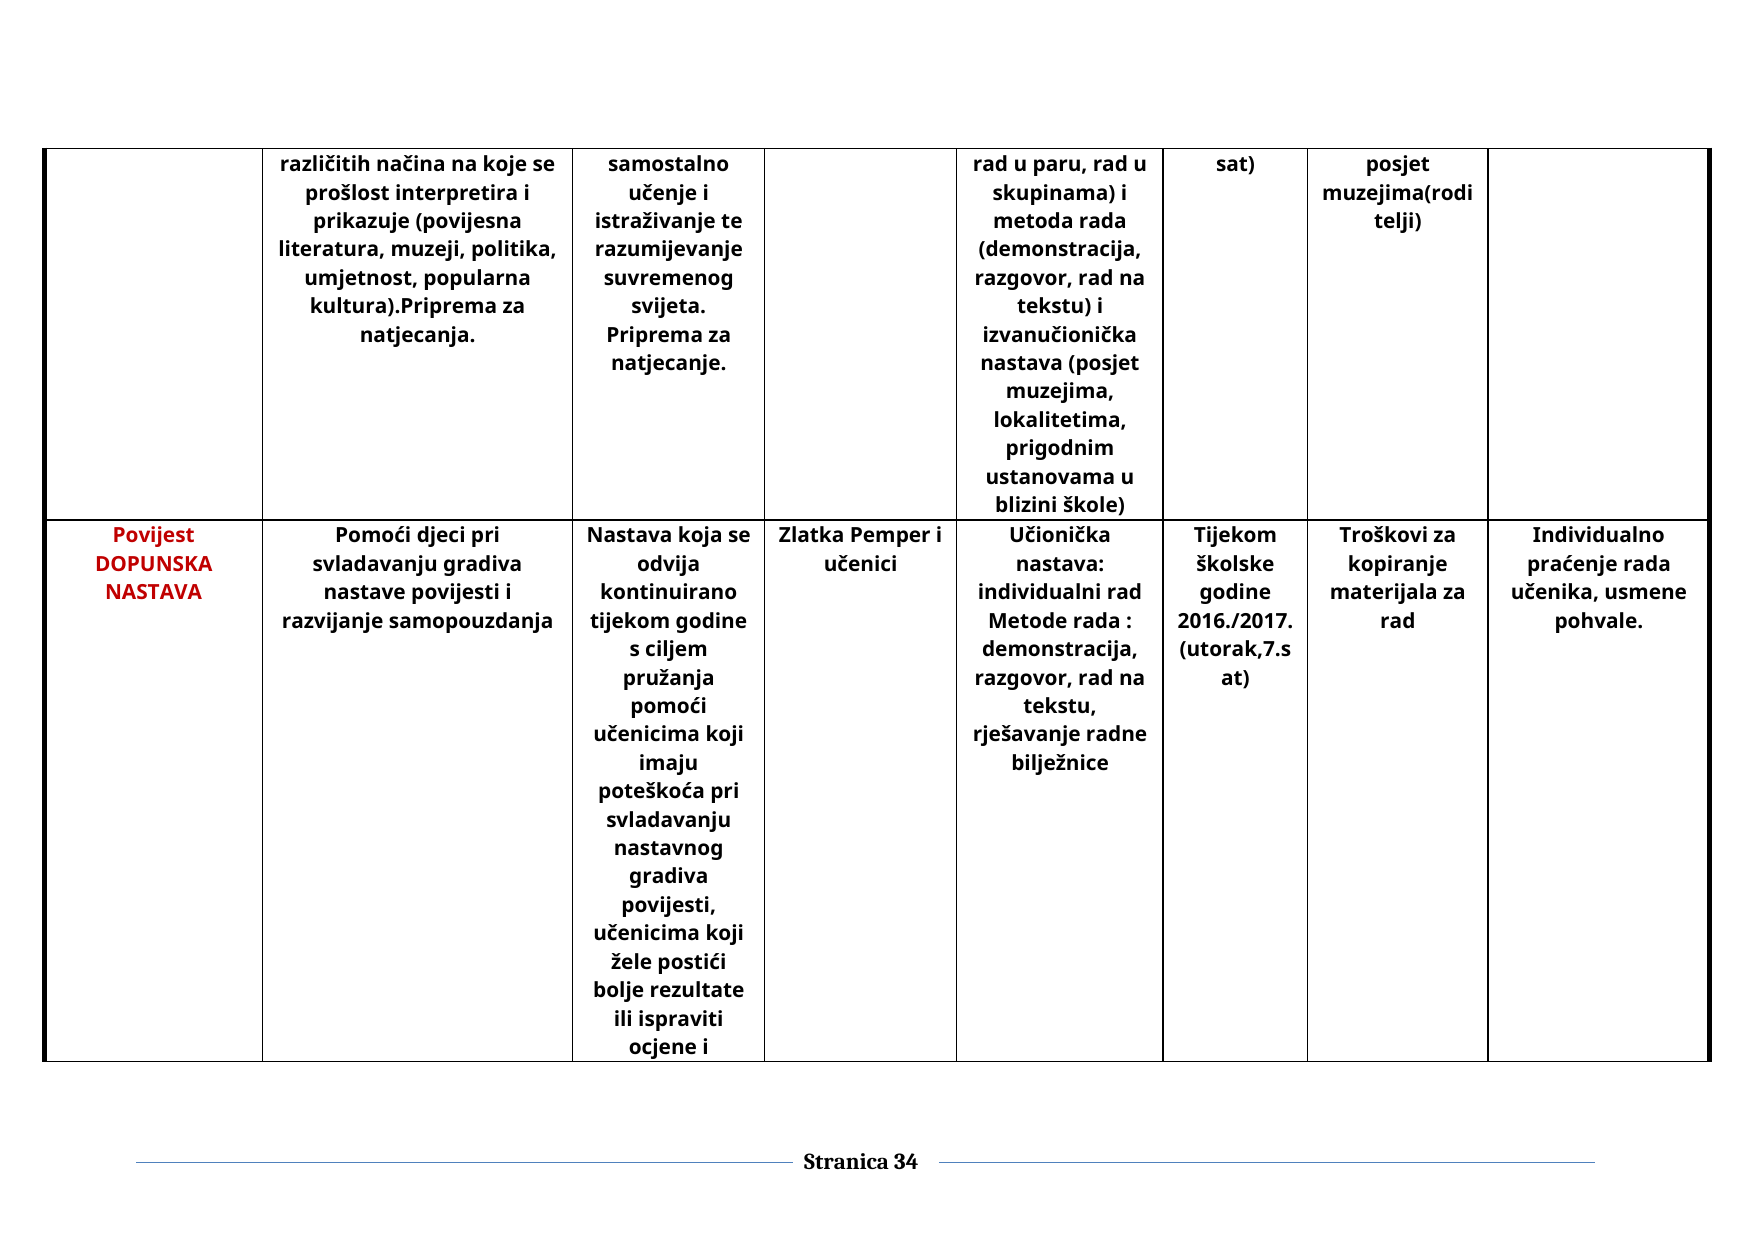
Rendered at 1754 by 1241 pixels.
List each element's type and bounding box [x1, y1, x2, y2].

table_cell [765, 521, 956, 1061]
table_cell [263, 521, 572, 1061]
table_cell [573, 521, 764, 1061]
table_cell [1489, 149, 1707, 519]
table_cell [957, 521, 1162, 1061]
table_cell [1164, 521, 1307, 1061]
table_cell [1164, 149, 1307, 519]
table_cell [47, 521, 262, 1061]
table_cell [47, 149, 262, 519]
table_cell [1489, 521, 1707, 1061]
table_cell [573, 149, 764, 519]
table_cell [957, 149, 1162, 519]
table_cell [263, 149, 572, 519]
table_cell [1308, 149, 1487, 519]
table_cell [765, 149, 956, 519]
table_cell [1308, 521, 1487, 1061]
